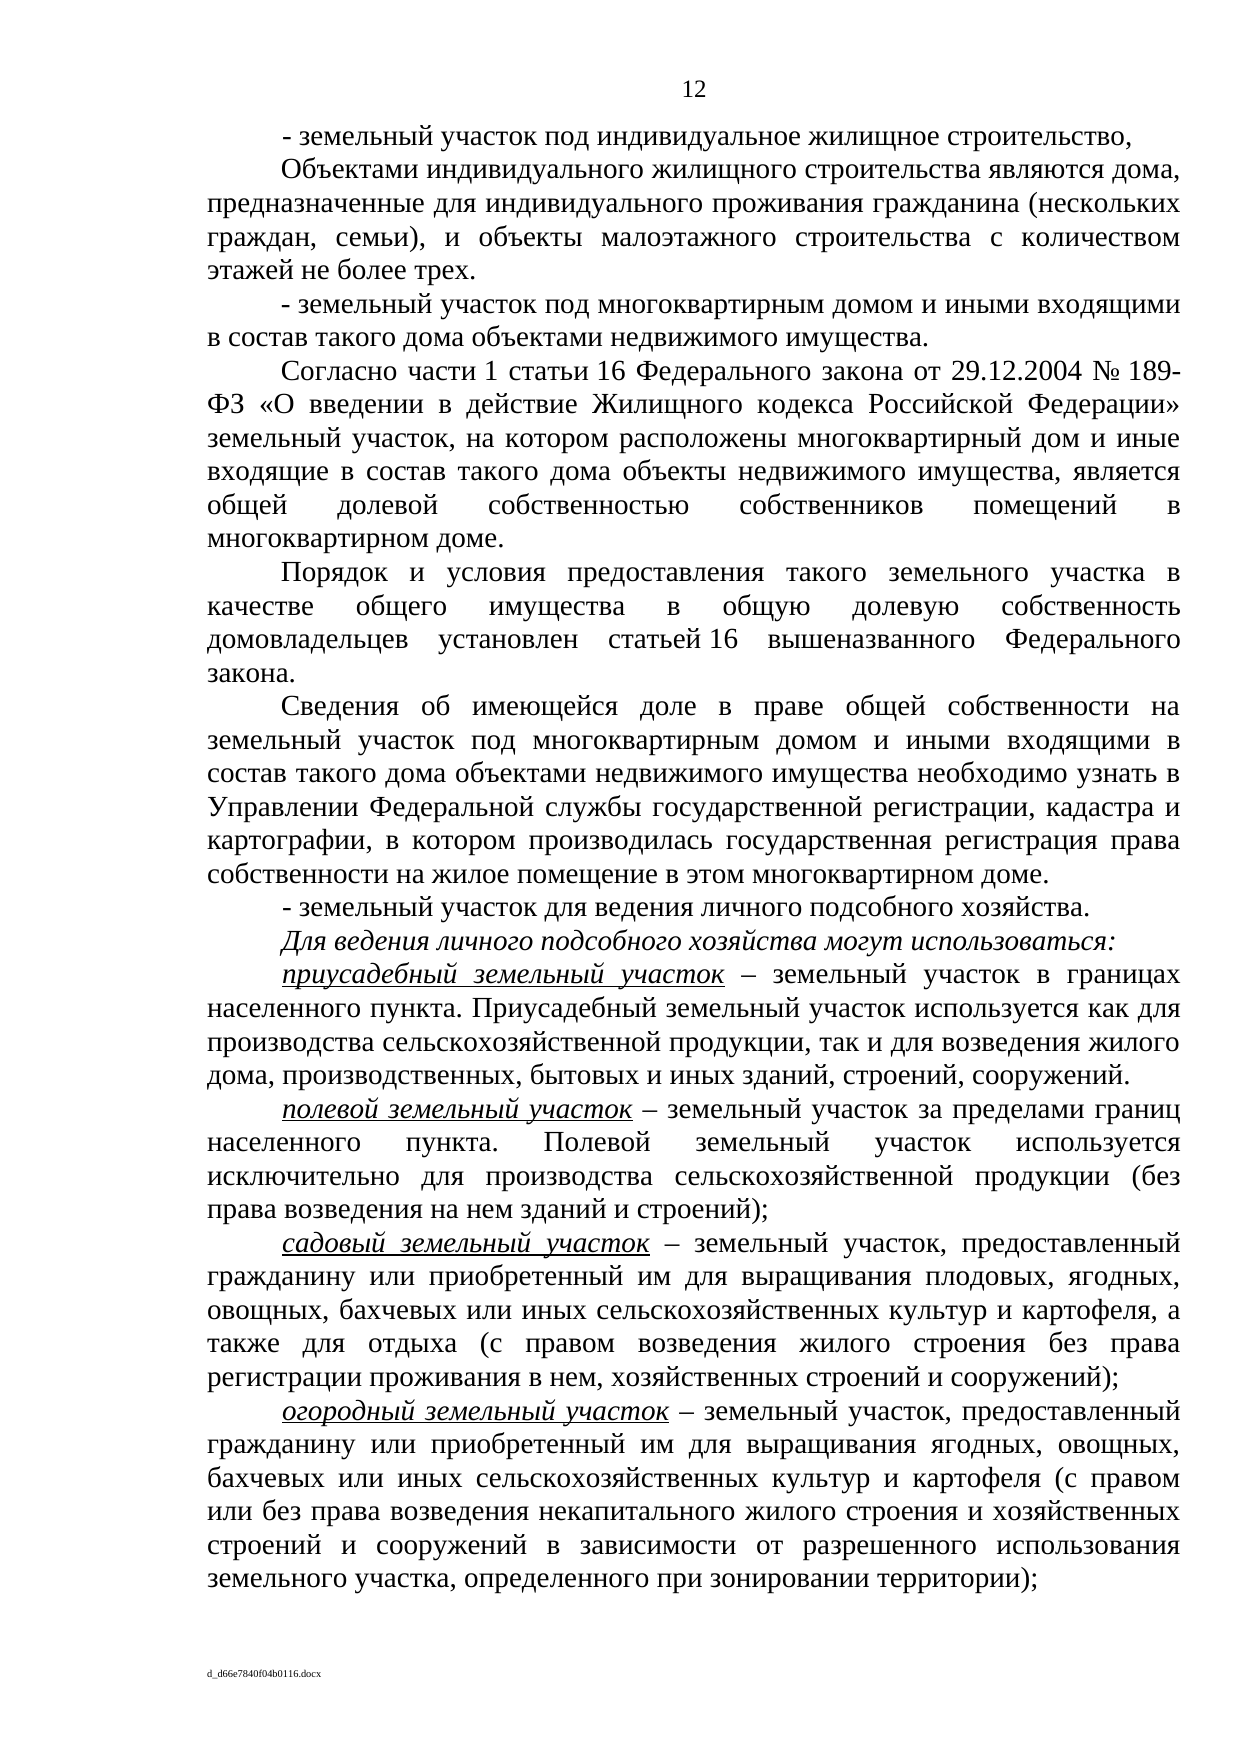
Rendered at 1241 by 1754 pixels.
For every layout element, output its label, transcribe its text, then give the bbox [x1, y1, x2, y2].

text полевой земельный участок – земельный участок за пределами границ населенного пункта. Полевой земельный участок используется исключительно для производства сельскохозяйственной продукции (без права возведения на нем зданий и строений); [207, 1091, 1181, 1225]
text Согласно части 1 статьи 16 Федерального закона от 29.12.2004 № 189-ФЗ «О введении в действие Жилищного кодекса Российской Федерации» земельный участок, на котором расположены многоквартирный дом и иные входящие в состав такого дома объекты недвижимого имущества, является общей долевой собственностью собственников помещений в многоквартирном доме. [207, 353, 1181, 554]
text - земельный участок под индивидуальное жилищное строительство, [207, 118, 1181, 152]
text Для ведения личного подсобного хозяйства могут использоваться: [207, 923, 1181, 957]
text огородный земельный участок – земельный участок, предоставленный гражданину или приобретенный им для выращивания ягодных, овощных, бахчевых или иных сельскохозяйственных культур и картофеля (с правом или без права возведения некапитального жилого строения и хозяйственных строений и сооружений в зависимости от разрешенного использования земельного участка, определенного при зонировании территории); [207, 1393, 1181, 1594]
text Объектами индивидуального жилищного строительства являются дома, предназначенные для индивидуального проживания гражданина (нескольких граждан, семьи), и объекты малоэтажного строительства с количеством этажей не более трех. [207, 152, 1181, 286]
text Порядок и условия предоставления такого земельного участка в качестве общего имущества в общую долевую собственность домовладельцев установлен статьей 16 вышеназванного Федерального закона. [207, 554, 1181, 688]
text Сведения об имеющейся доле в праве общей собственности на земельный участок под многоквартирным домом и иными входящими в состав такого дома объектами недвижимого имущества необходимо узнать в Управлении Федеральной службы государственной регистрации, кадастра и картографии, в котором производилась государственная регистрация права собственности на жилое помещение в этом многоквартирном доме. [207, 688, 1181, 889]
text - земельный участок под многоквартирным домом и иными входящими в состав такого дома объектами недвижимого имущества. [207, 286, 1181, 353]
text приусадебный земельный участок – земельный участок в границах населенного пункта. Приусадебный земельный участок используется как для производства сельскохозяйственной продукции, так и для возведения жилого дома, производственных, бытовых и иных зданий, строений, сооружений. [207, 957, 1181, 1091]
text садовый земельный участок – земельный участок, предоставленный гражданину или приобретенный им для выращивания плодовых, ягодных, овощных, бахчевых или иных сельскохозяйственных культур и картофеля, а также для отдыха (с правом возведения жилого строения без права регистрации проживания в нем, хозяйственных строений и сооружений); [207, 1225, 1181, 1393]
text - земельный участок для ведения личного подсобного хозяйства. [207, 889, 1181, 923]
